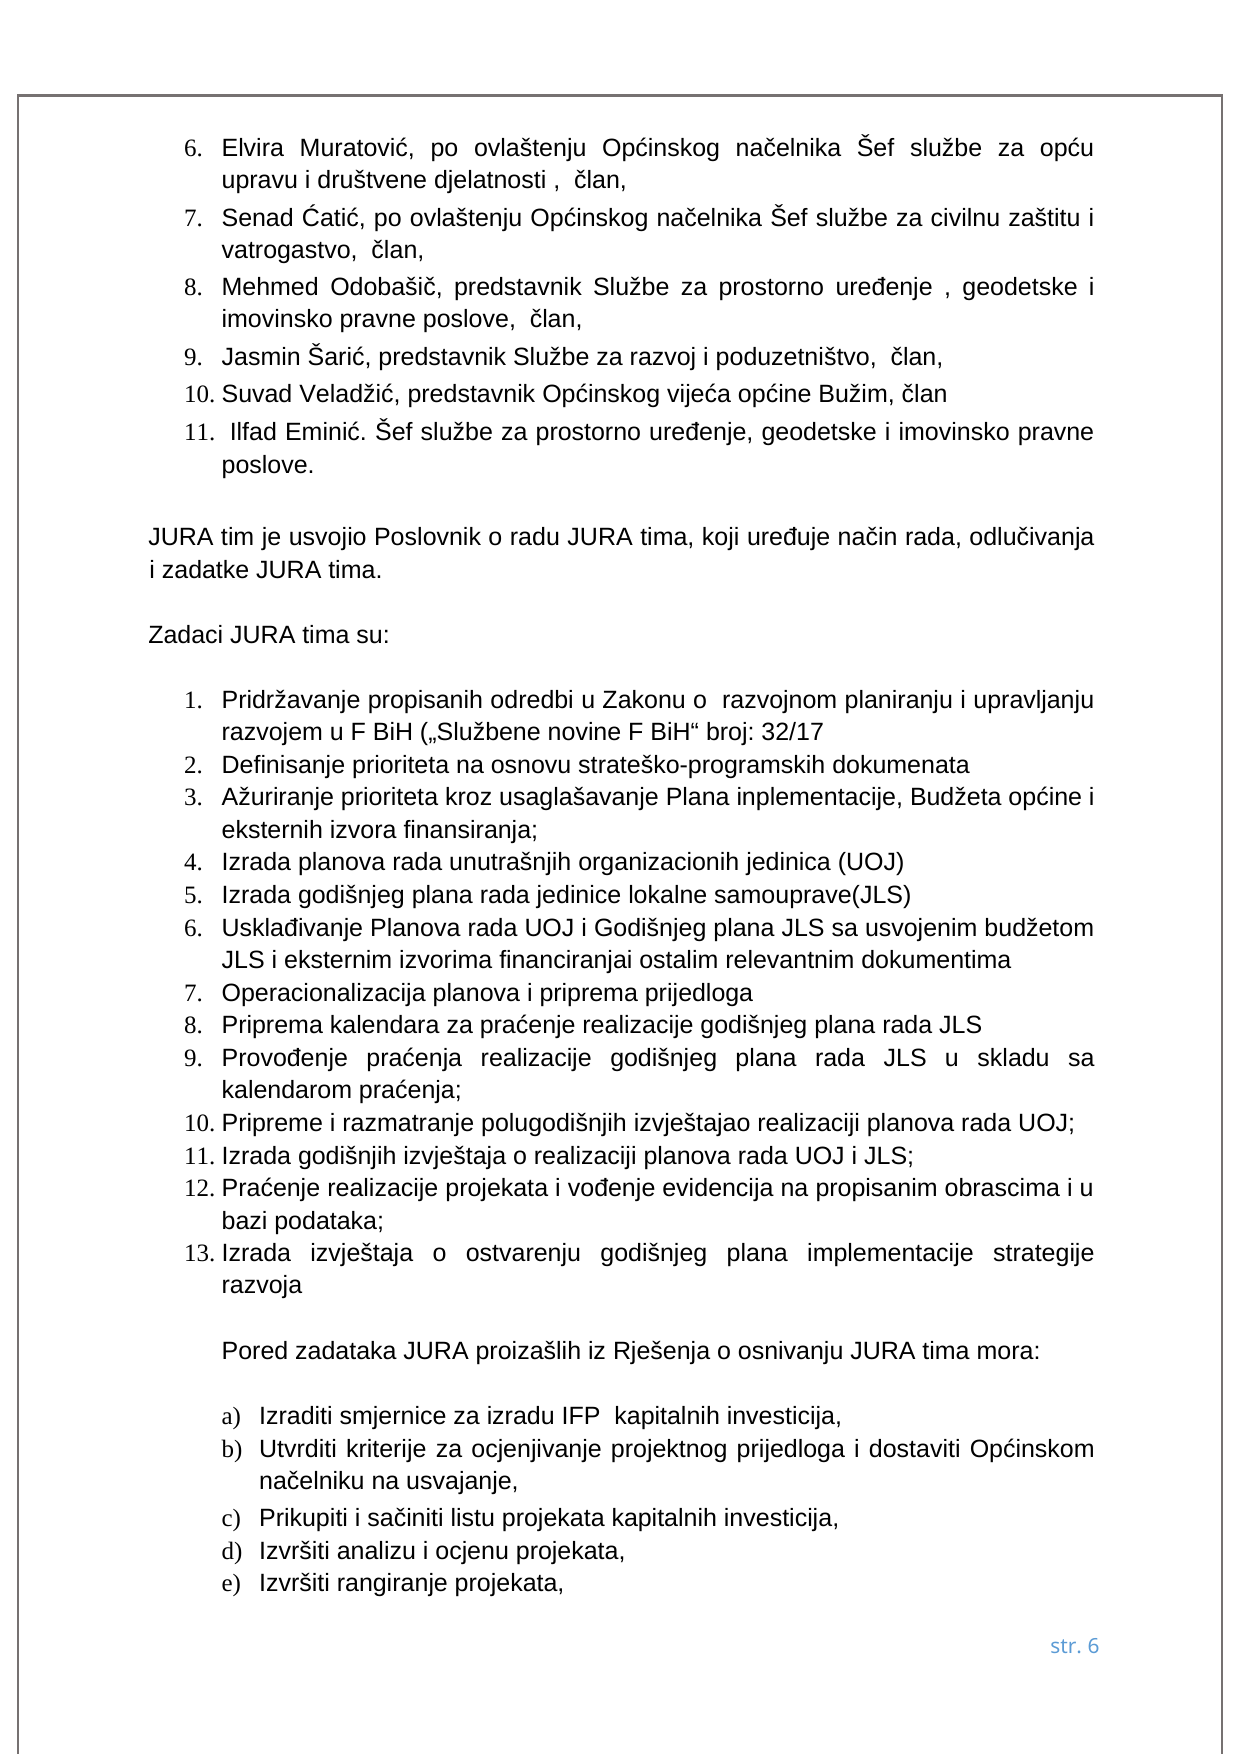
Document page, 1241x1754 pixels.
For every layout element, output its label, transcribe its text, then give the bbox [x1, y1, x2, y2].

list Definisanje prioriteta na osnovu strateško-programskih dokumenata [184, 750, 1096, 778]
list Praćenje realizacije projekata i vođenje evidencija na propisanim obrascima i u bazi podataka; [184, 1173, 1096, 1234]
list Utvrditi kriterije za ocjenjivanje projektnog prijedloga i dostaviti Općinskom načelniku na usvajanje, [221, 1434, 1096, 1495]
list Elvira Muratović, po ovlaštenju Općinskog načelnika Šef službe za opću upravu i društvene djelatnosti , član, [184, 133, 1096, 194]
list Operacionalizacija planova i priprema prijedloga [184, 978, 1096, 1006]
list Pridržavanje propisanih odredbi u Zakonu o razvojnom planiranju i upravljanju razvojem u F BiH („Službene novine F BiH“ broj: 32/17 [184, 685, 1096, 746]
list Pripreme i razmatranje polugodišnjih izvještajao realizaciji planova rada UOJ; [184, 1108, 1096, 1137]
list Jasmin Šarić, predstavnik Službe za razvoj i poduzetništvo, član, [184, 342, 1096, 370]
list Provođenje praćenja realizacije godišnjeg plana rada JLS u skladu sa kalendarom praćenja; [184, 1043, 1096, 1104]
list Izvršiti analizu i ocjenu projekata, [221, 1536, 1096, 1564]
list Izrada godišnjeg plana rada jedinice lokalne samouprave(JLS) [184, 880, 1096, 909]
list Ažuriranje prioriteta kroz usaglašavanje Plana inplementacije, Budžeta općine i eksternih izvora finansiranja; [184, 782, 1096, 843]
list Mehmed Odobašič, predstavnik Službe za prostorno uređenje , geodetske i imovinsko pravne poslove, član, [184, 272, 1096, 333]
text Pored zadataka JURA proizašlih iz Rješenja o osnivanju JURA tima mora: [221, 1336, 1096, 1364]
list Prikupiti i sačiniti listu projekata kapitalnih investicija, [221, 1503, 1096, 1532]
text JURA tim je usvojio Poslovnik o radu JURA tima, koji uređuje način rada, odlučivanja i zadatke JURA tima. [148, 522, 1096, 583]
list Izrada planova rada unutrašnjih organizacionih jedinica (UOJ) [184, 847, 1096, 876]
list Ilfad Eminić. Šef službe za prostorno uređenje, geodetske i imovinsko pravne poslove. [184, 417, 1096, 478]
list Izrada izvještaja o ostvarenju godišnjeg plana implementacije strategije razvoja [184, 1238, 1096, 1299]
list Izraditi smjernice za izradu IFP kapitalnih investicija, [221, 1401, 1096, 1430]
list Suvad Veladžić, predstavnik Općinskog vijeća općine Bužim, član [184, 379, 1096, 408]
list Usklađivanje Planova rada UOJ i Godišnjeg plana JLS sa usvojenim budžetom JLS i eksternim izvorima financiranjai ostalim relevantnim dokumentima [184, 913, 1096, 974]
list Izrada godišnjih izvještaja o realizaciji planova rada UOJ i JLS; [184, 1141, 1096, 1169]
text Zadaci JURA tima su: [148, 620, 1096, 648]
list Izvršiti rangiranje projekata, [221, 1568, 1096, 1597]
list Priprema kalendara za praćenje realizacije godišnjeg plana rada JLS [184, 1010, 1096, 1039]
list Senad Ćatić, po ovlaštenju Općinskog načelnika Šef službe za civilnu zaštitu i vatrogastvo, član, [184, 203, 1096, 264]
